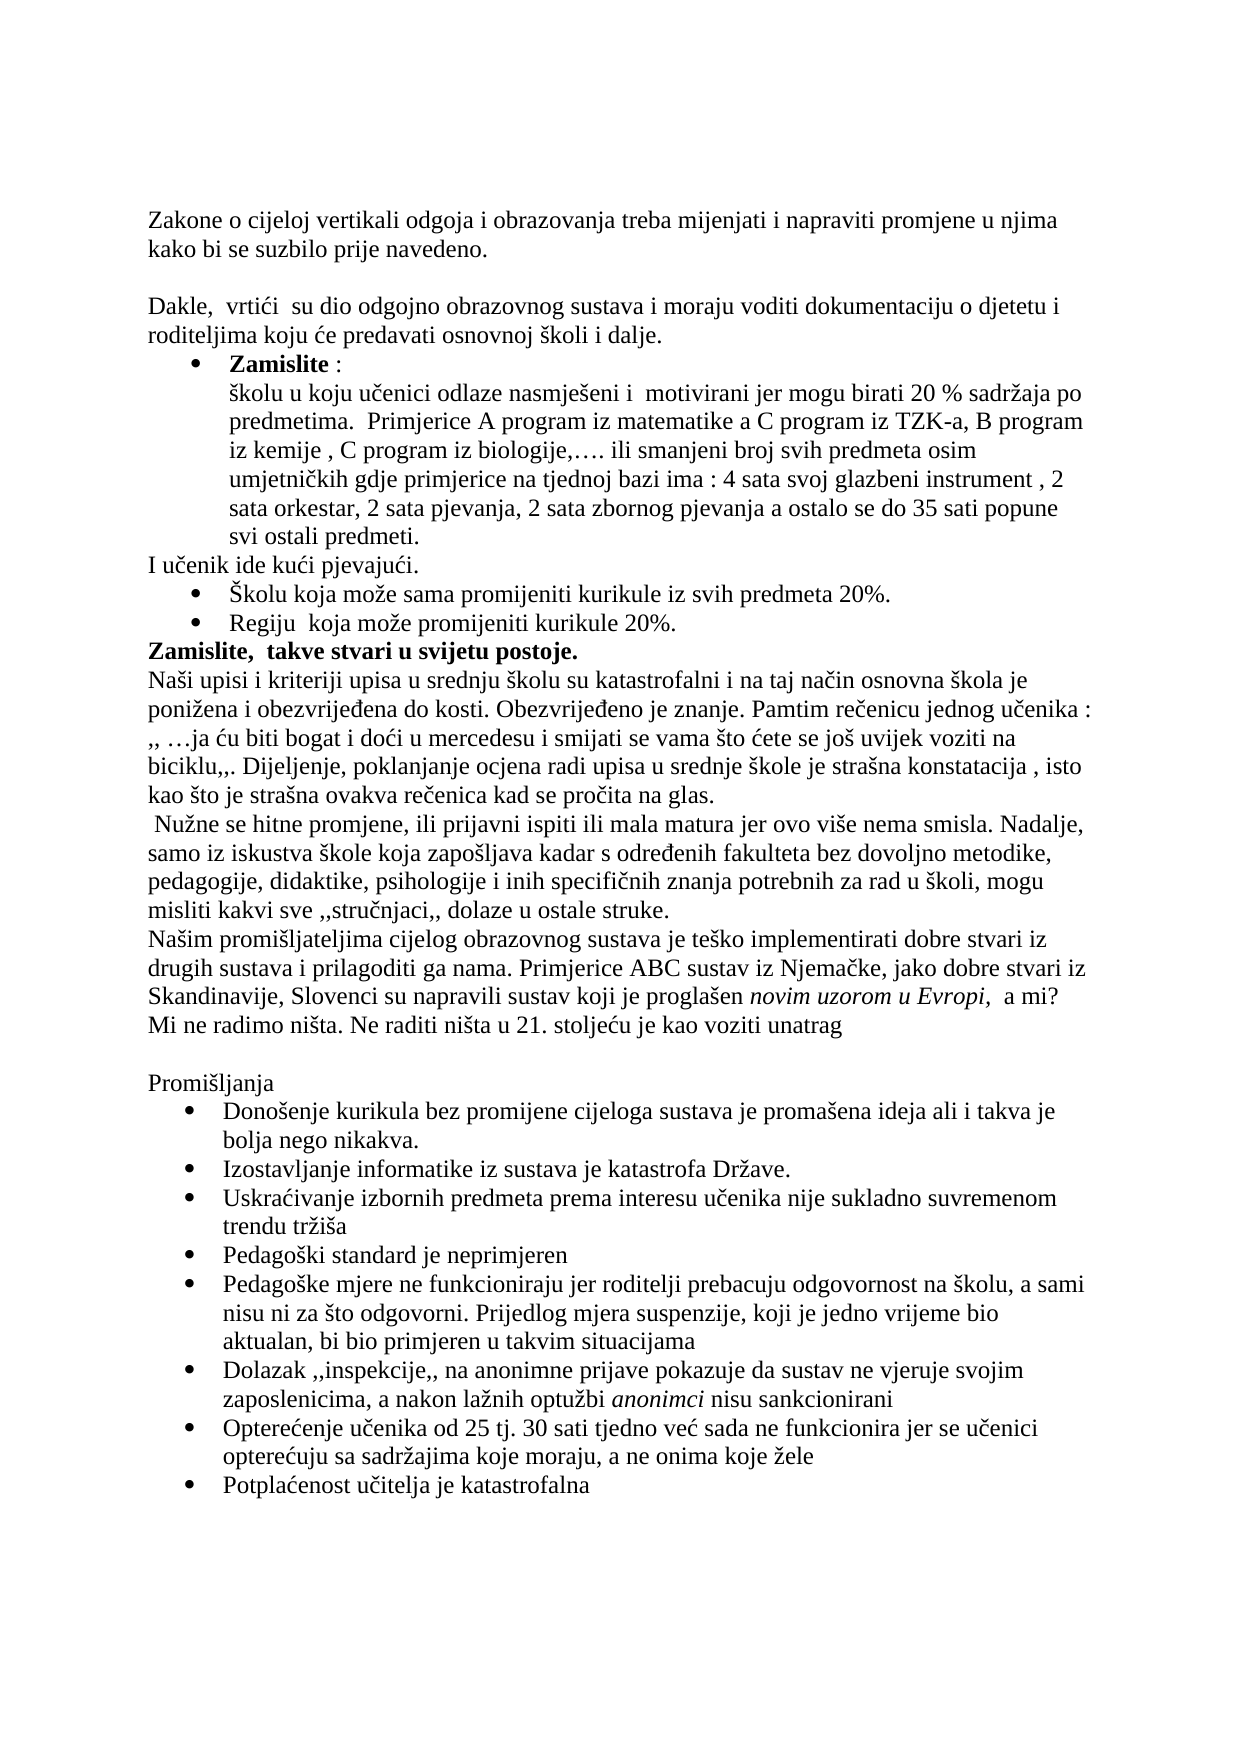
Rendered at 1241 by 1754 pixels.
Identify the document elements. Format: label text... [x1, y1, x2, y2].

list Dolazak ,,inspekcije,, na anonimne prijave pokazuje da sustav ne vjeruje svojim zaposlenicima, a nakon lažnih optužbi anonimci nisu sankcionirani [185, 1355, 1093, 1413]
list Uskraćivanje izbornih predmeta prema interesu učenika nije sukladno suvremenom trendu tržiša [185, 1183, 1093, 1240]
list Opterećenje učenika od 25 tj. 30 sati tjedno već sada ne funkcionira jer se učenici opterećuju sa sadržajima koje moraju, a ne onima koje žele [185, 1413, 1093, 1470]
list Pedagoške mjere ne funkcioniraju jer roditelji prebacuju odgovornost na školu, a sami nisu ni za što odgovorni. Prijedlog mjera suspenzije, koji je jedno vrijeme bio aktualan, bi bio primjeren u takvim situacijama [185, 1269, 1093, 1355]
text Nužne se hitne promjene, ili prijavni ispiti ili mala matura jer ovo više nema smisla. Nadalje, samo iz iskustva škole koja zapošljava kadar s određenih fakulteta bez dovoljno metodike, pedagogije, didaktike, psihologije i inih specifičnih znanja potrebnih za rad u školi, mogu misliti kakvi sve ,,stručnjaci,, dolaze u ostale struke. [148, 809, 1093, 924]
list Izostavljanje informatike iz sustava je katastrofa Države. [185, 1154, 1093, 1183]
text Promišljanja [148, 1068, 1093, 1096]
list Donošenje kurikula bez promijene cijeloga sustava je promašena ideja ali i takva je bolja nego nikakva. [185, 1096, 1093, 1154]
list Potplaćenost učitelja je katastrofalna [185, 1470, 1093, 1499]
text Zakone o cijeloj vertikali odgoja i obrazovanja treba mijenjati i napraviti promjene u njima kako bi se suzbilo prije navedeno. [148, 205, 1093, 263]
text Naši upisi i kriteriji upisa u srednju školu su katastrofalni i na taj način osnovna škola je ponižena i obezvrijeđena do kosti. Obezvrijeđeno je znanje. Pamtim rečenicu jednog učenika : ,, …ja ću biti bogat i doći u mercedesu i smijati se vama što ćete se još uvijek voziti na biciklu,,. Dijeljenje, poklanjanje ocjena radi upisa u srednje škole je strašna konstatacija , isto kao što je strašna ovakva rečenica kad se pročita na glas. [148, 665, 1093, 809]
list Pedagoški standard je neprimjeren [185, 1240, 1093, 1269]
list Školu koja može sama promijeniti kurikule iz svih predmeta 20%. [191, 579, 1093, 608]
text Dakle, vrtići su dio odgojno obrazovnog sustava i moraju voditi dokumentaciju o djetetu i roditeljima koju će predavati osnovnoj školi i dalje. [148, 291, 1093, 349]
list Zamislite : školu u koju učenici odlaze nasmješeni i motivirani jer mogu birati 20 % sadržaja po predmetima. Primjerice A program iz matematike a C program iz TZK-a, B program iz kemije , C program iz biologije,…. ili smanjeni broj svih predmeta osim umjetničkih gdje primjerice na tjednoj bazi ima : 4 sata svoj glazbeni instrument , 2 sata orkestar, 2 sata pjevanja, 2 sata zbornog pjevanja a ostalo se do 35 sati popune svi ostali predmeti. [191, 349, 1093, 550]
text I učenik ide kući pjevajući. [148, 550, 1093, 579]
text Našim promišljateljima cijelog obrazovnog sustava je teško implementirati dobre stvari iz drugih sustava i prilagoditi ga nama. Primjerice ABC sustav iz Njemačke, jako dobre stvari iz Skandinavije, Slovenci su napravili sustav koji je proglašen novim uzorom u Evropi, a mi? Mi ne radimo ništa. Ne raditi ništa u 21. stoljeću je kao voziti unatrag [148, 924, 1093, 1039]
list Regiju koja može promijeniti kurikule 20%. [191, 608, 1093, 636]
text Zamislite, takve stvari u svijetu postoje. [148, 636, 1093, 665]
